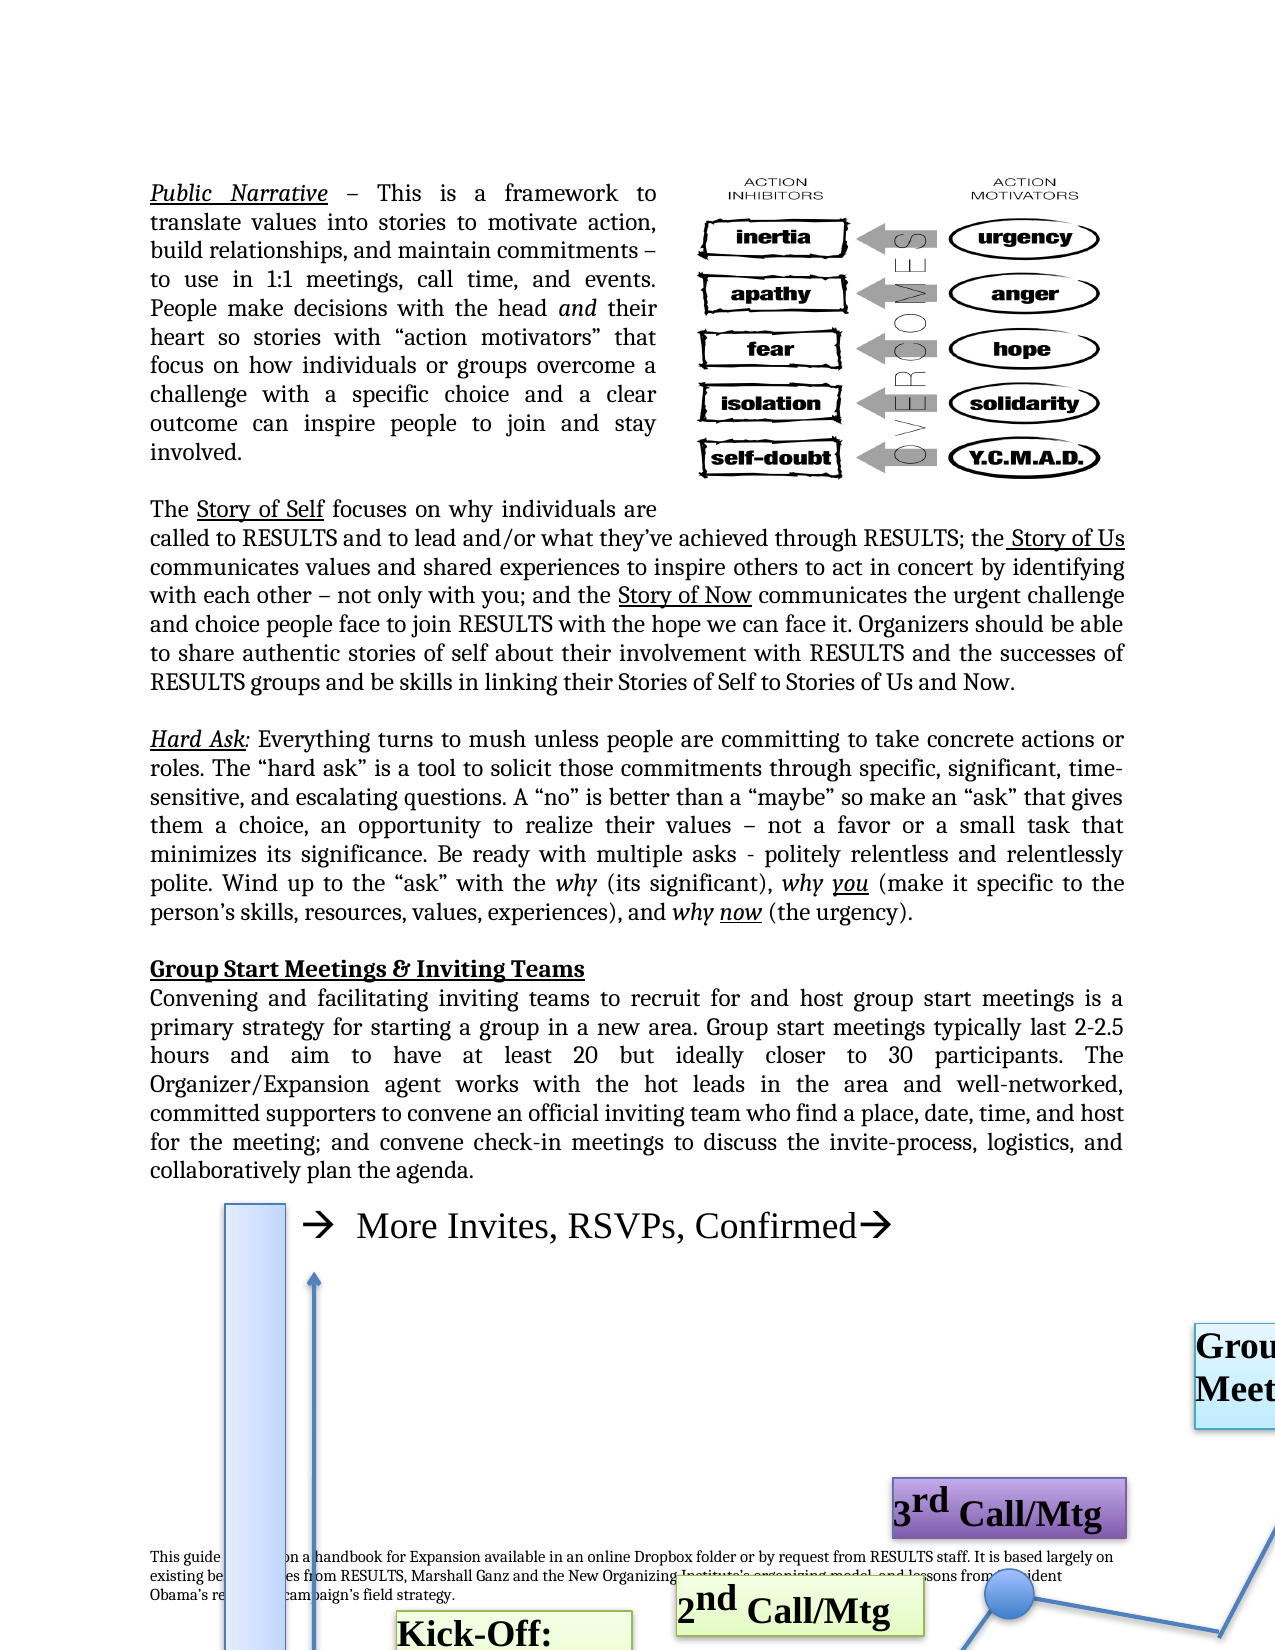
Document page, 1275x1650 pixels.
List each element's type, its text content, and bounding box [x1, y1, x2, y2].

text Convening and facilitating inviting teams to recruit for and host group start meetings is a primary strategy for starting a group in a new area. Group start meetings typically last 2-2.5 hours and aim to have at least 20 but ideally closer to 30 participants. The Organizer/Expansion agent works with the hot leads in the area and well-networked, committed supporters to convene an official inviting team who find a place, date, time, and host for the meeting; and convene check-in meetings to discuss the invite-process, logistics, and collaboratively plan the agenda. [150, 984, 1125, 1185]
picture [675, 163, 1122, 503]
text The Story of Self focuses on why individuals are called to RESULTS and to lead and/or what they’ve achieved through RESULTS; the Story of Us communicates values and shared experiences to inspire others to act in concert by identifying with each other – not only with you; and the Story of Now communicates the urgent challenge and choice people face to join RESULTS with the hope we can face it. Organizers should be able to share authentic stories of self about their involvement with RESULTS and the successes of RESULTS groups and be skills in linking their Stories of Self to Stories of Us and Now. [150, 495, 1125, 696]
text Hard Ask: Everything turns to mush unless people are committing to take concrete actions or roles. The “hard ask” is a tool to solicit those commitments through specific, significant, time-sensitive, and escalating questions. A “no” is better than a “maybe” so make an “ask” that gives them a choice, an opportunity to realize their values – not a favor or a small task that minimizes its significance. Be ready with multiple asks - politely relentless and relentlessly polite. Wind up to the “ask” with the why (its significant), why you (make it specific to the person’s skills, resources, values, experiences), and why now (the urgency). [150, 725, 1125, 926]
text Group Start Meetings & Inviting Teams [150, 955, 1125, 984]
text Public Narrative – This is a framework to translate values into stories to motivate action, build relationships, and maintain commitments – to use in 1:1 meetings, call time, and events. People make decisions with the head and their heart so stories with “action motivators” that focus on how individuals or groups overcome a challenge with a specific choice and a clear outcome can inspire people to join and stay involved. [150, 179, 675, 466]
